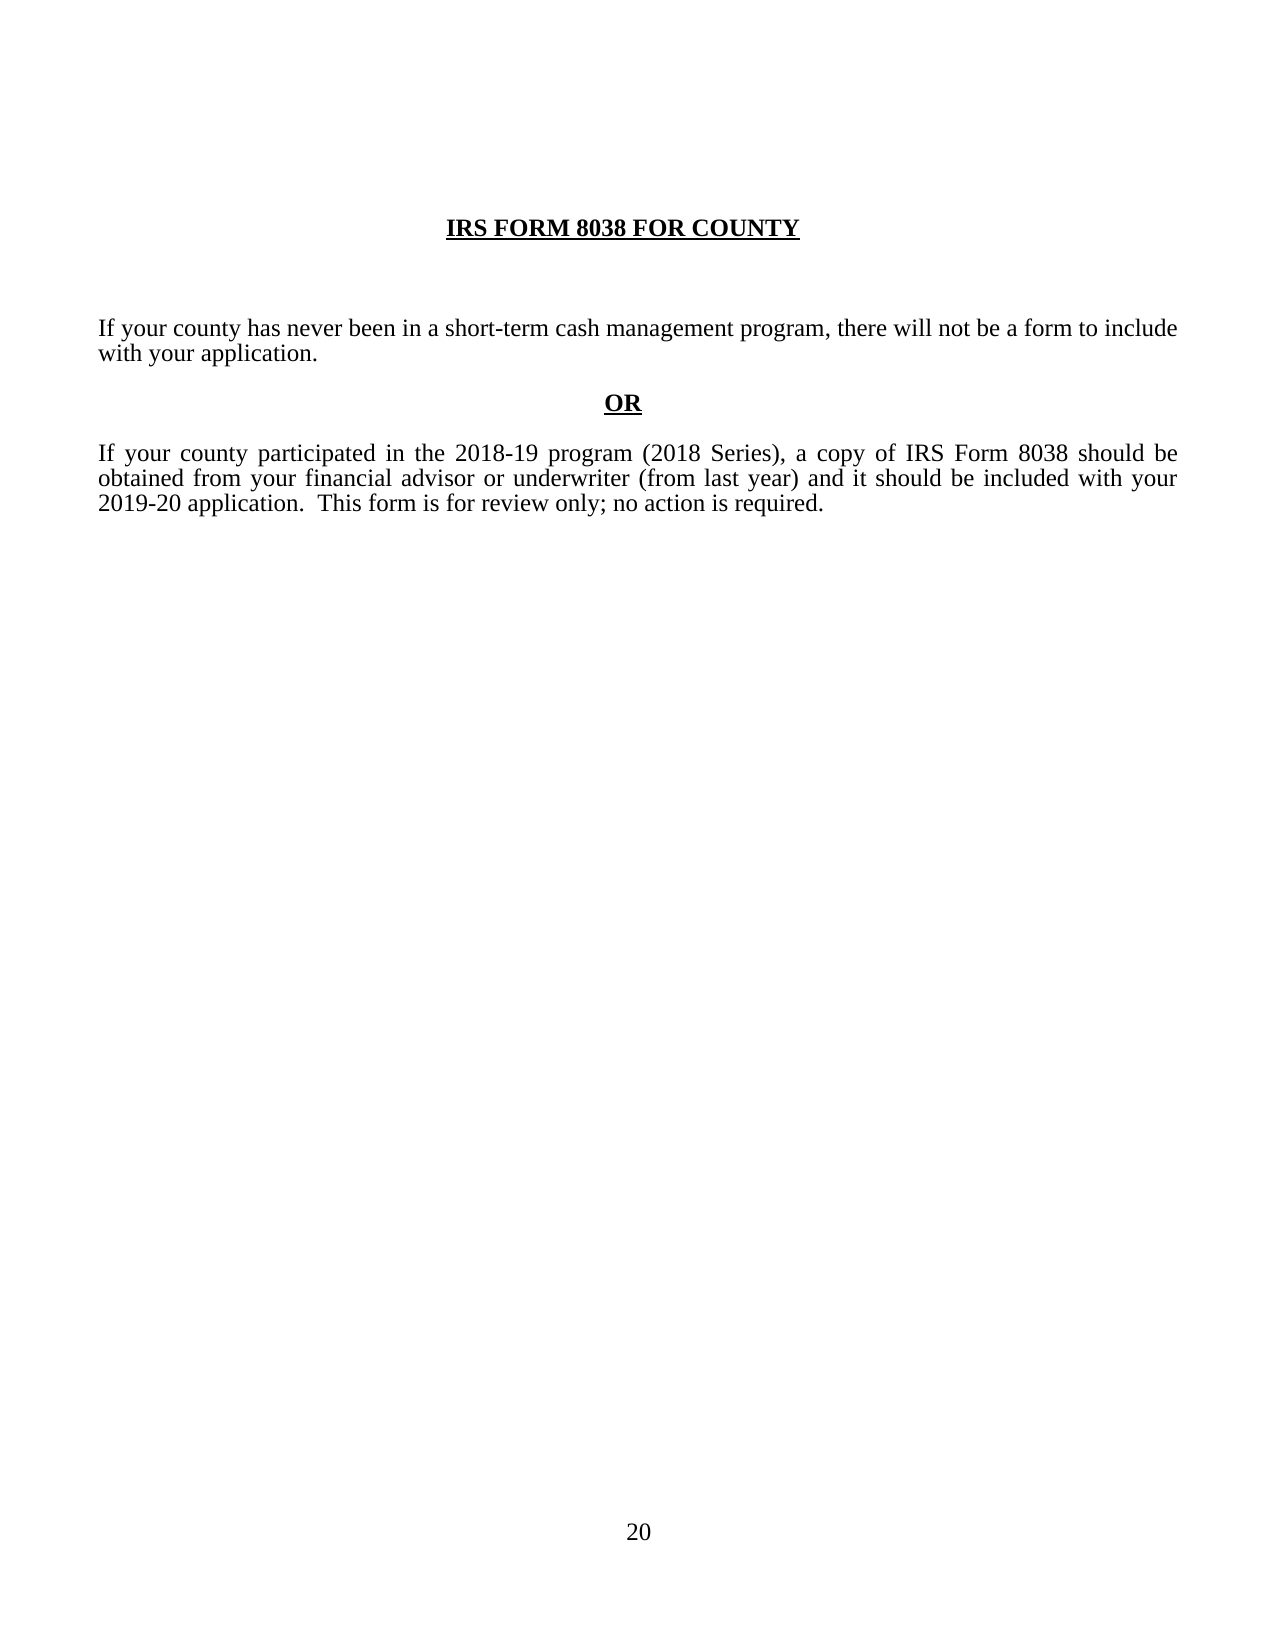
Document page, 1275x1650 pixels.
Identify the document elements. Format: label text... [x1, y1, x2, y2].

text If your county participated in the 2018-19 program (2018 Series), a copy of IRS Form 8038 should be obtained from your financial advisor or underwriter (from last year) and it should be included with your 2019-20 application. This form is for review only; no action is required. [98, 442, 1179, 517]
text If your county has never been in a short-term cash management program, there will not be a form to include with your application. [98, 317, 1179, 367]
text IRS FORM 8038 FOR COUNTY [98, 217, 1179, 242]
text OR [98, 392, 1179, 417]
